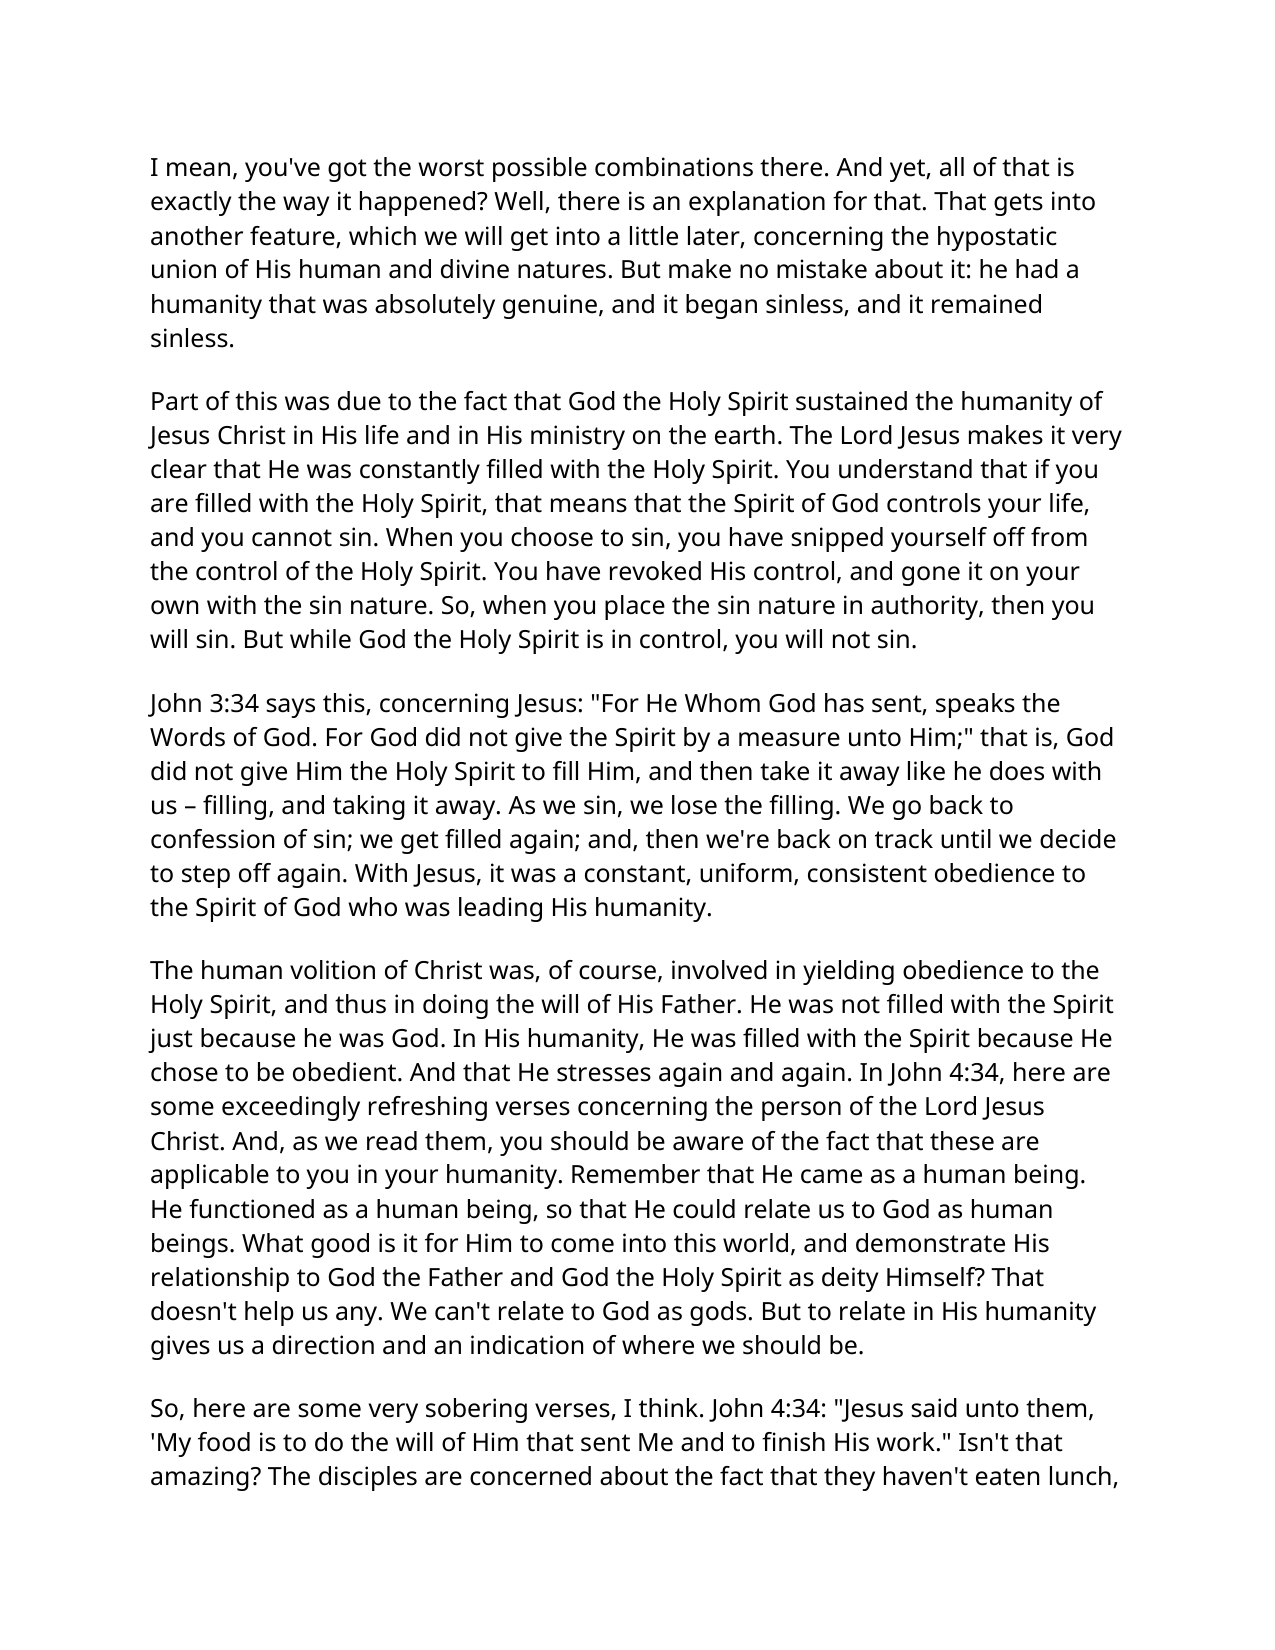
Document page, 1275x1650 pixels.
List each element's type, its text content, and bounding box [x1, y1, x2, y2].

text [150, 150, 1125, 354]
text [150, 1391, 1125, 1493]
text Part of this was due to the fact that God the Holy Spirit sustained the humanity of Jesus Christ in His life and in His ministry on the earth. The Lord Jesus makes it very clear that He was constantly filled with the Holy Spirit. You understand that if you are filled with the Holy Spirit, that means that the Spirit of God controls your life, and you cannot sin. When you choose to sin, you have snipped yourself off from the control of the Holy Spirit. You have revoked His control, and gone it on your own with the sin nature. So, when you place the sin nature in authority, then you will sin. But while God the Holy Spirit is in control, you will not sin. [150, 383, 1125, 656]
text The human volition of Christ was, of course, involved in yielding obedience to the Holy Spirit, and thus in doing the will of His Father. He was not filled with the Spirit just because he was God. In His humanity, He was filled with the Spirit because He chose to be obedient. And that He stresses again and again. In John 4:34, here are some exceedingly refreshing verses concerning the person of the Lord Jesus Christ. And, as we read them, you should be aware of the fact that these are applicable to you in your humanity. Remember that He came as a human being. He functioned as a human being, so that He could relate us to God as human beings. What good is it for Him to come into this world, and demonstrate His relationship to God the Father and God the Holy Spirit as deity Himself? That doesn't help us any. We can't relate to God as gods. But to relate in His humanity gives us a direction and an indication of where we should be. [150, 953, 1125, 1362]
text John 3:34 says this, concerning Jesus: "For He Whom God has sent, speaks the Words of God. For God did not give the Spirit by a measure unto Him;" that is, God did not give Him the Holy Spirit to fill Him, and then take it away like he does with us – filling, and taking it away. As we sin, we lose the filling. We go back to confession of sin; we get filled again; and, then we're back on track until we decide to step off again. With Jesus, it was a constant, uniform, consistent obedience to the Spirit of God who was leading His humanity. [150, 685, 1125, 924]
